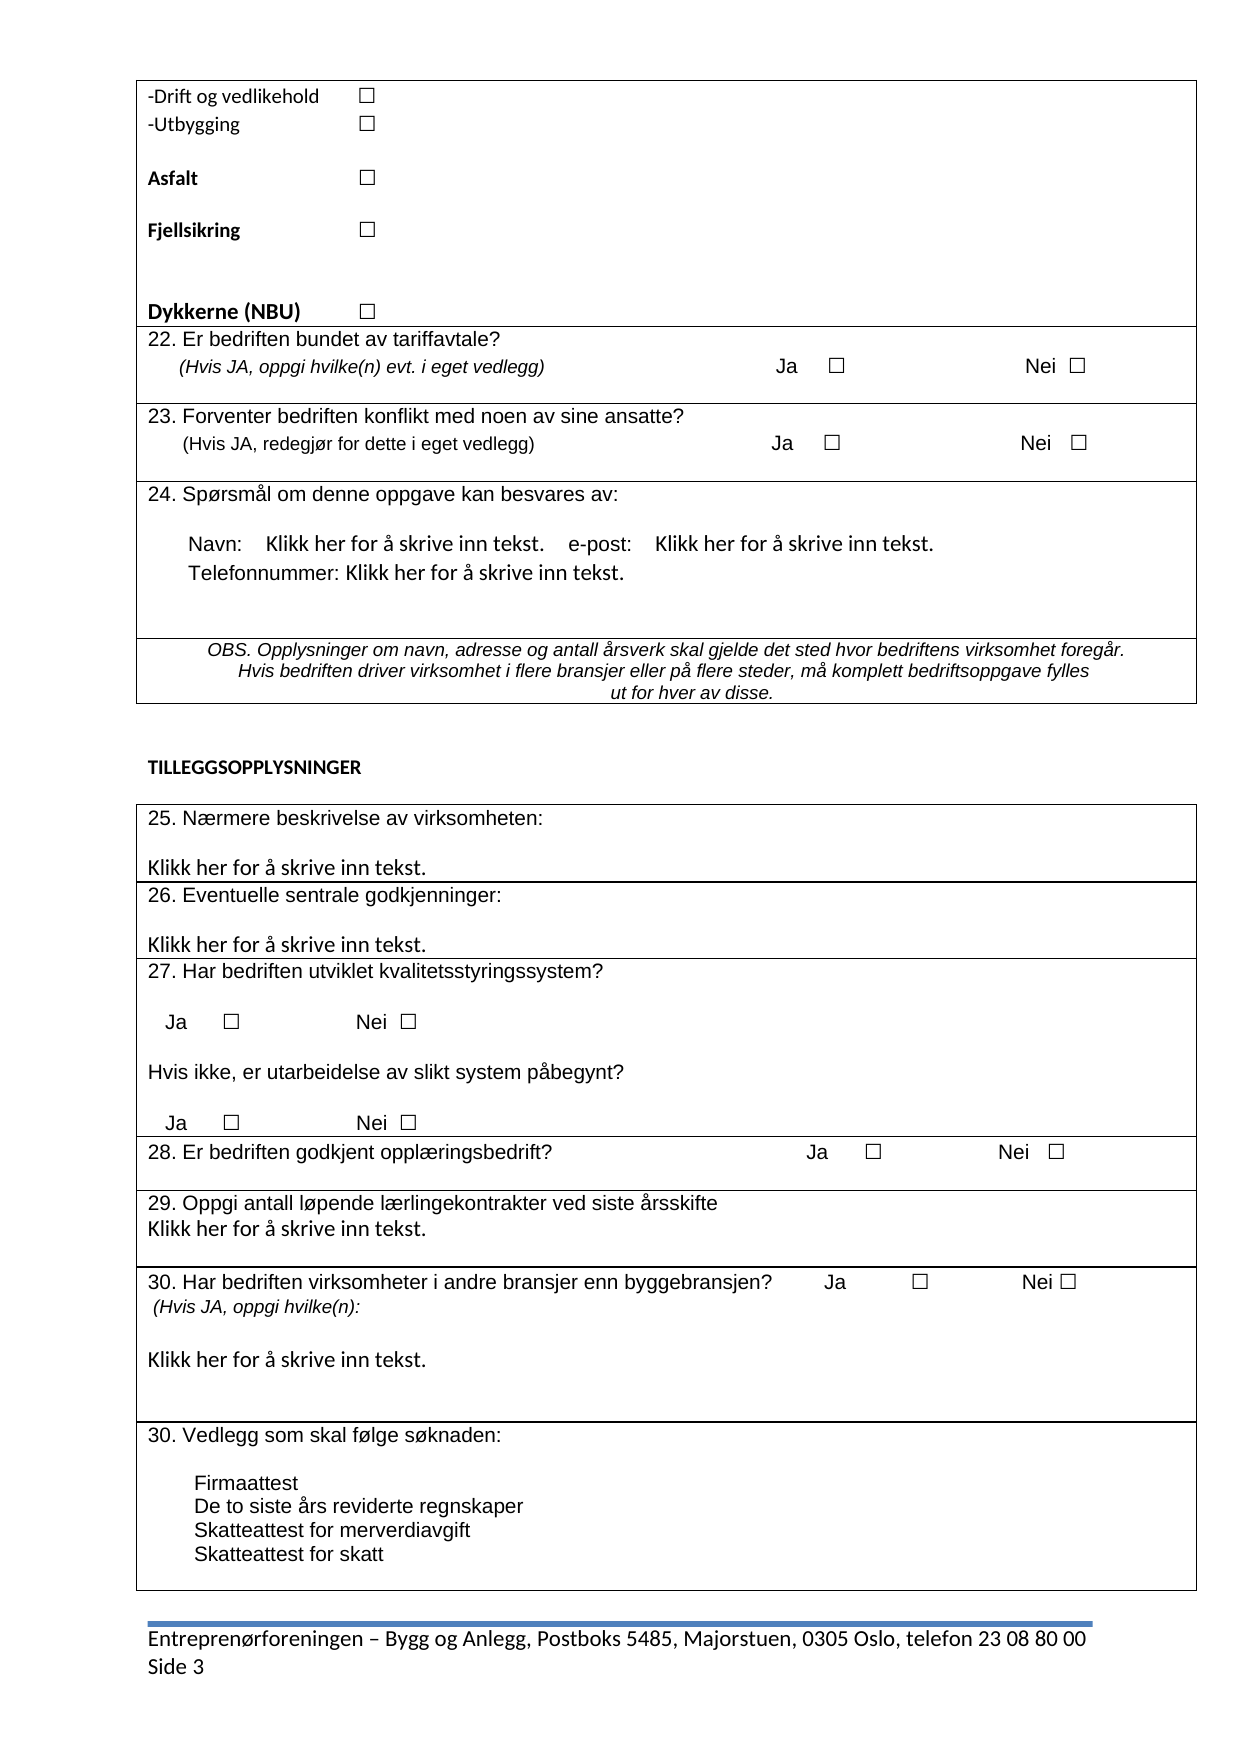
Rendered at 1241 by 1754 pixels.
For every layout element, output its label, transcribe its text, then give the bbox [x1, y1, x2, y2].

table_cell 22. Er bedriften bundet av tariffavtale? (Hvis JA, oppgi hvilke(n) evt. i eget vedlegg) Ja Nei [137, 327, 1196, 403]
table_cell 30. Har bedriften virksomheter i andre bransjer enn byggebransjen? Ja Nei (Hvis JA, oppgi hvilke(n): [137, 1268, 1196, 1421]
table_cell 28. Er bedriften godkjent opplæringsbedrift? Ja Nei [137, 1137, 1196, 1189]
table_cell 26. Eventuelle sentrale godkjenninger: [137, 883, 1196, 958]
table_cell 24. Spørsmål om denne oppgave kan besvares av: Navn: e-post: Telefonnummer: [137, 482, 1196, 638]
text TILLEGGSOPPLYSNINGER [148, 754, 1093, 780]
table_cell 23. Forventer bedriften konflikt med noen av sine ansatte? (Hvis JA, redegjør for dette i eget vedlegg) Ja Nei [137, 404, 1196, 481]
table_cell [137, 81, 1196, 326]
table_cell 27. Har bedriften utviklet kvalitetsstyringssystem? Ja Nei Hvis ikke, er utarbeidelse av slikt system påbegynt? Ja Nei [137, 959, 1196, 1136]
table_cell OBS. Opplysninger om navn, adresse og antall årsverk skal gjelde det sted hvor bedriftens virksomhet foregår. Hvis bedriften driver virksomhet i flere bransjer eller på flere steder, må komplett bedriftsoppgave fylles ut for hver av disse. [137, 639, 1196, 703]
table_header 25. Nærmere beskrivelse av virksomheten: [137, 805, 1196, 881]
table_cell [137, 1423, 1196, 1590]
table_cell 29. Oppgi antall løpende lærlingekontrakter ved siste årsskifte [137, 1191, 1196, 1266]
